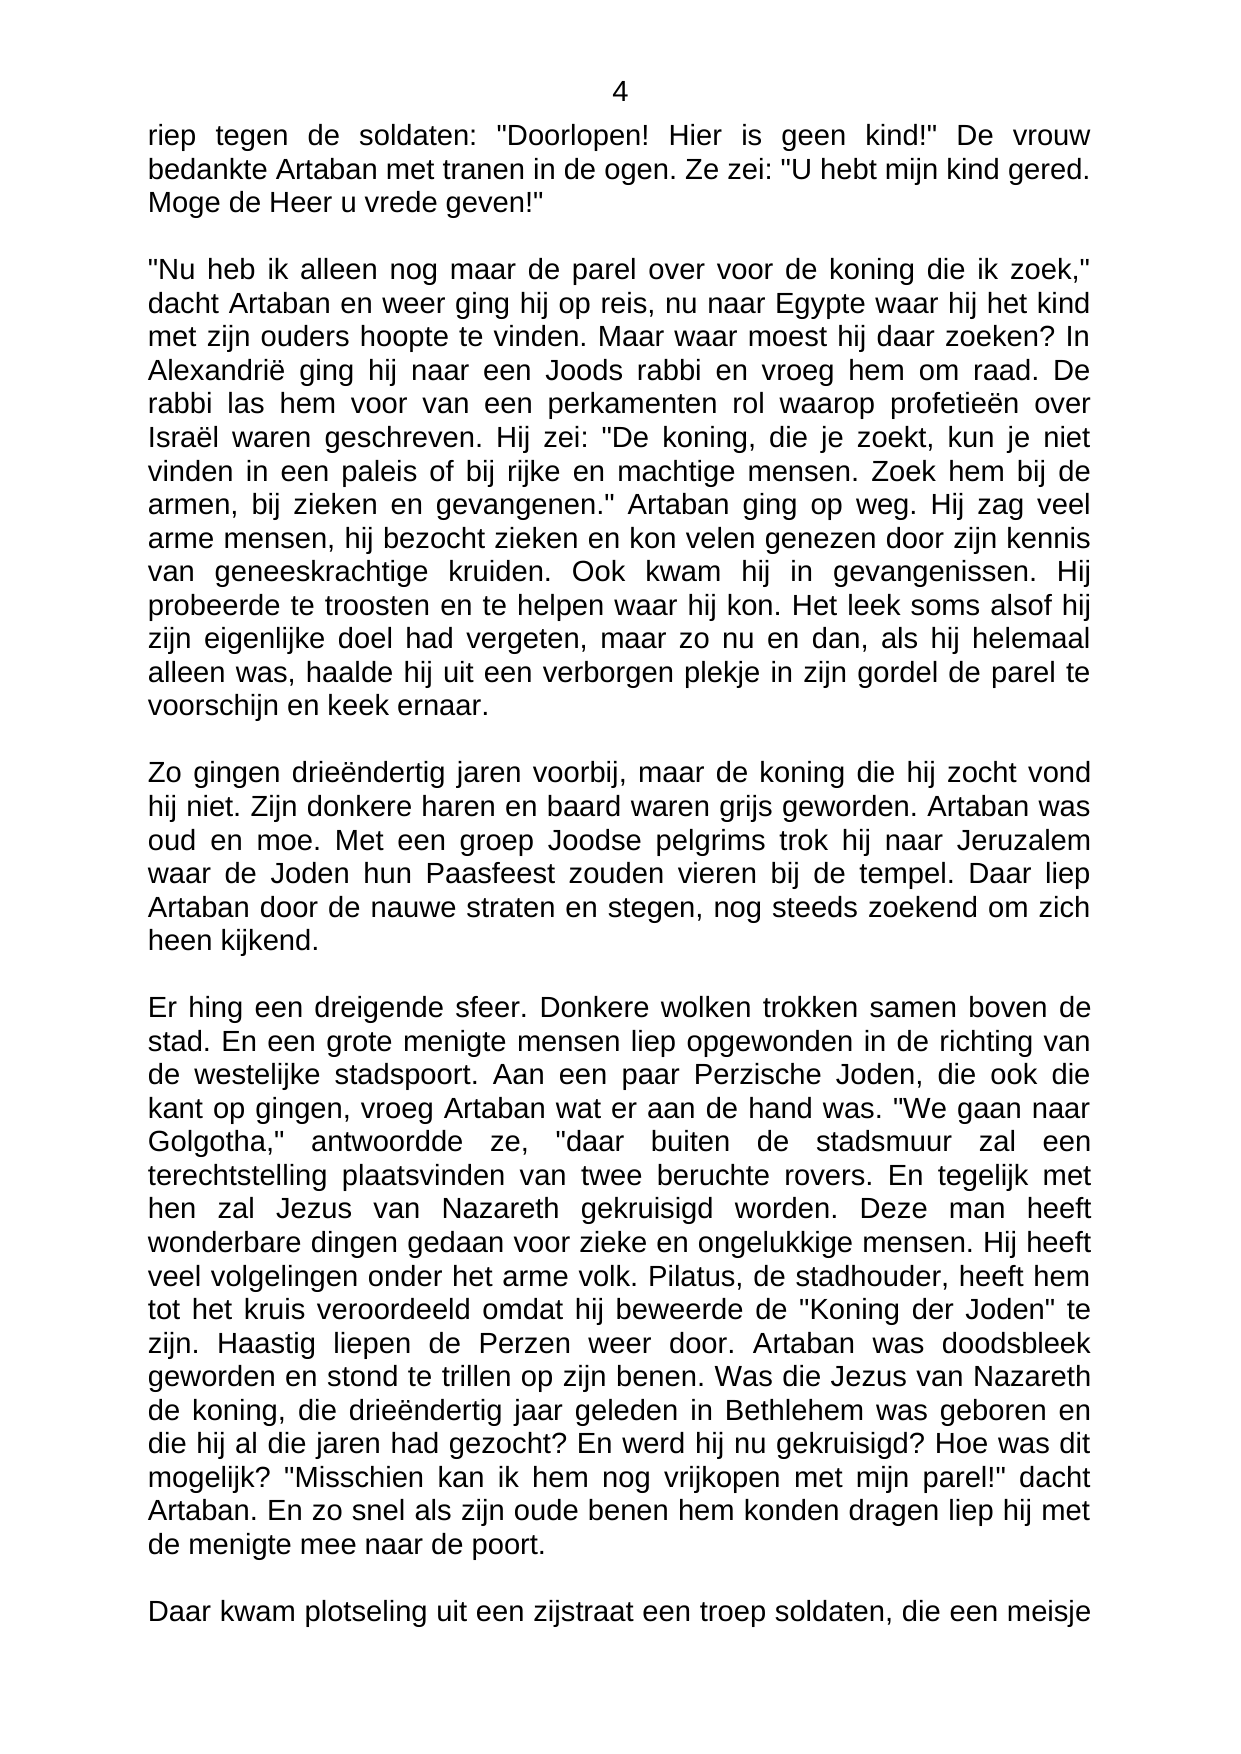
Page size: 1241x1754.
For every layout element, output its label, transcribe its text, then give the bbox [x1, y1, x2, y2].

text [148, 1560, 1092, 1627]
text Zo gingen drieëndertig jaren voorbij, maar de koning die hij zocht vond hij niet. Zijn donkere haren en baard waren grijs geworden. Artaban was oud en moe. Met een groep Joodse pelgrims trok hij naar Jeruzalem waar de Joden hun Paasfeest zouden vieren bij de tempel. Daar liep Artaban door de nauwe straten en stegen, nog steeds zoekend om zich heen kijkend. [148, 722, 1092, 957]
text Er hing een dreigende sfeer. Donkere wolken trokken samen boven de stad. En een grote menigte mensen liep opgewonden in de richting van de westelijke stadspoort. Aan een paar Perzische Joden, die ook die kant op gingen, vroeg Artaban wat er aan de hand was. "We gaan naar Golgotha," antwoordde ze, "daar buiten de stadsmuur zal een terechtstelling plaatsvinden van twee beruchte rovers. En tegelijk met hen zal Jezus van Nazareth gekruisigd worden. Deze man heeft wonderbare dingen gedaan voor zieke en ongelukkige mensen. Hij heeft veel volgelingen onder het arme volk. Pilatus, de stadhouder, heeft hem tot het kruis veroordeeld omdat hij beweerde de "Koning der Joden" te zijn. Haastig liepen de Perzen weer door. Artaban was doodsbleek geworden en stond te trillen op zijn benen. Was die Jezus van Nazareth de koning, die drieëndertig jaar geleden in Bethlehem was geboren en die hij al die jaren had gezocht? En werd hij nu gekruisigd? Hoe was dit mogelijk? "Misschien kan ik hem nog vrijkopen met mijn parel!" dacht Artaban. En zo snel als zijn oude benen hem konden dragen liep hij met de menigte mee naar de poort. [148, 957, 1092, 1560]
text "Nu heb ik alleen nog maar de parel over voor de koning die ik zoek," dacht Artaban en weer ging hij op reis, nu naar Egypte waar hij het kind met zijn ouders hoopte te vinden. Maar waar moest hij daar zoeken? In Alexandrië ging hij naar een Joods rabbi en vroeg hem om raad. De rabbi las hem voor van een perkamenten rol waarop profetieën over Israël waren geschreven. Hij zei: "De koning, die je zoekt, kun je niet vinden in een paleis of bij rijke en machtige mensen. Zoek hem bij de armen, bij zieken en gevangenen." Artaban ging op weg. Hij zag veel arme mensen, hij bezocht zieken en kon velen genezen door zijn kennis van geneeskrachtige kruiden. Ook kwam hij in gevangenissen. Hij probeerde te troosten en te helpen waar hij kon. Het leek soms alsof hij zijn eigenlijke doel had vergeten, maar zo nu en dan, als hij helemaal alleen was, haalde hij uit een verborgen plekje in zijn gordel de parel te voorschijn en keek ernaar. [148, 219, 1092, 722]
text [148, 118, 1092, 219]
